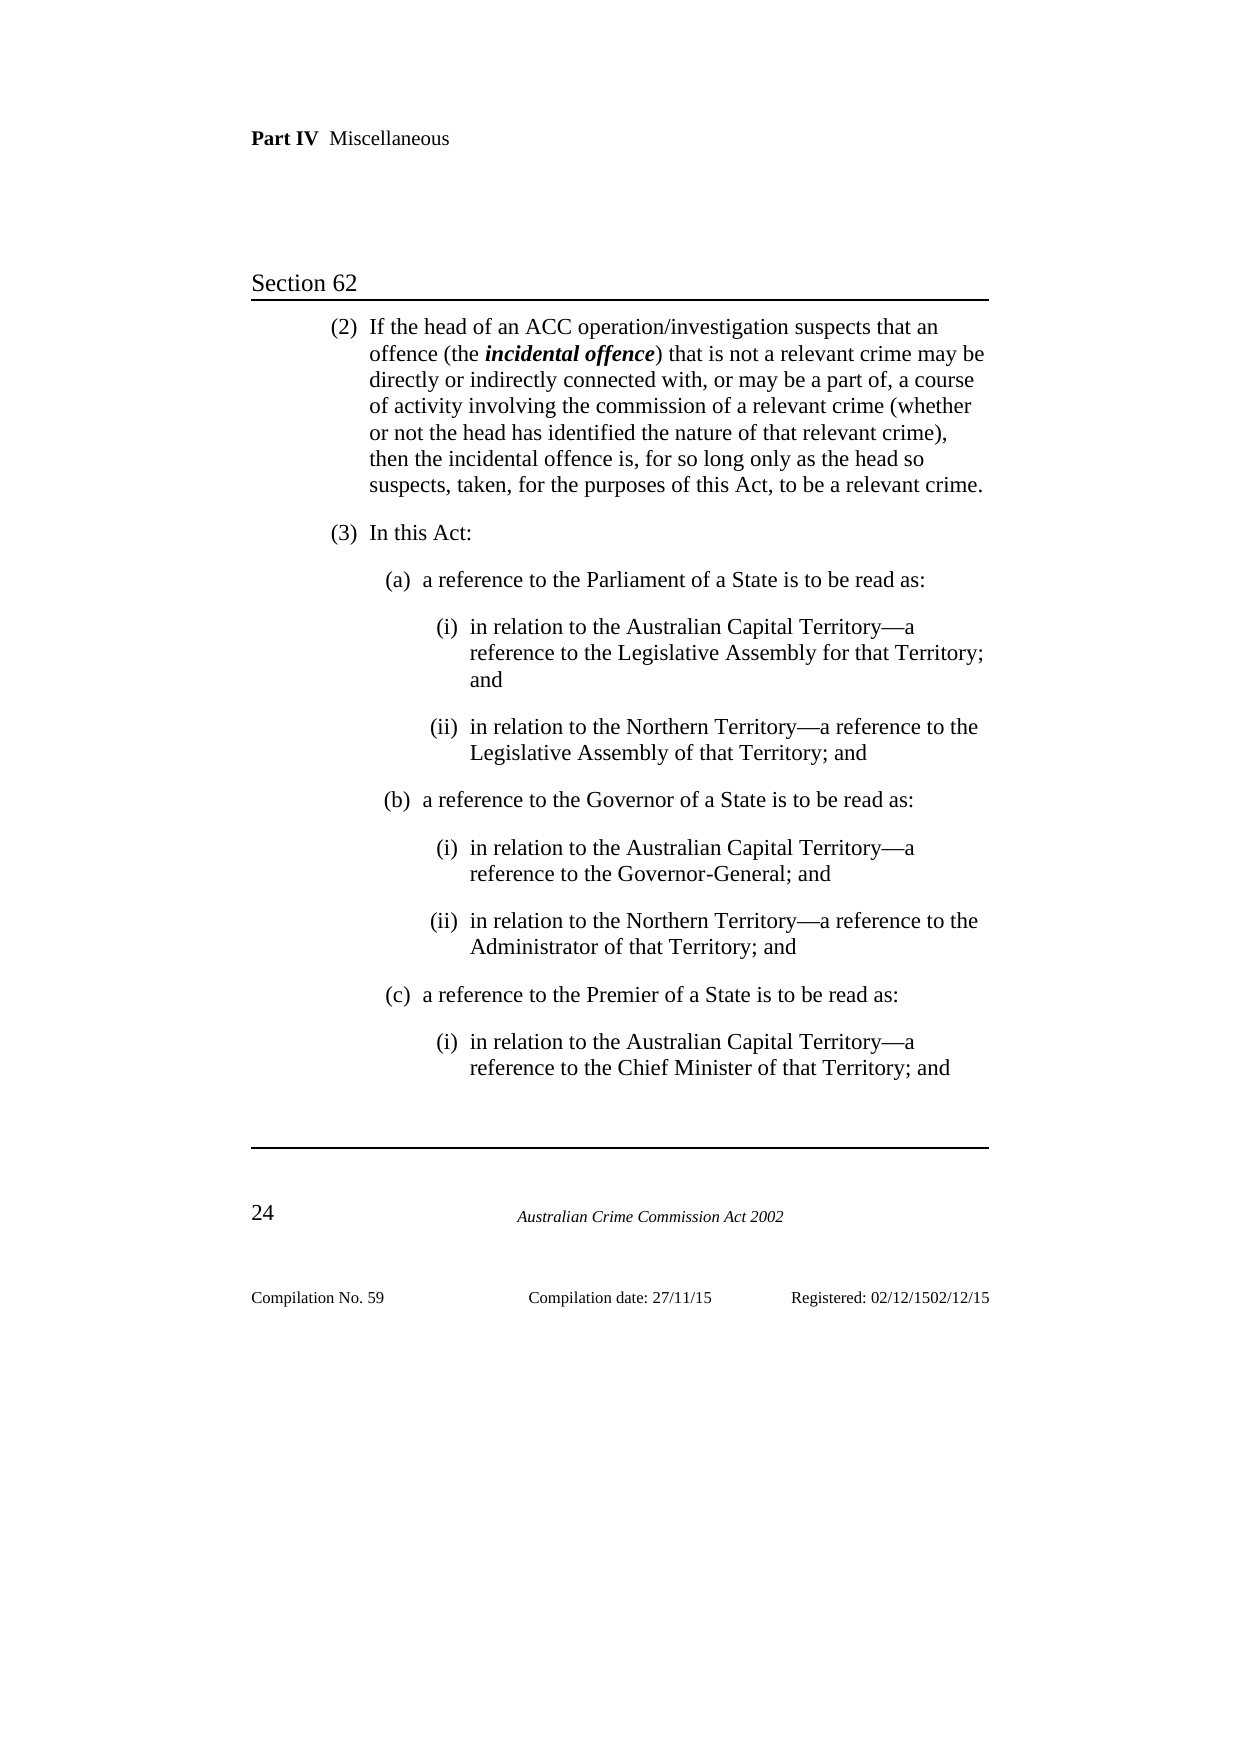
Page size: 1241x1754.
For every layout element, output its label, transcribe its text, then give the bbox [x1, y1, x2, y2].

text (i) in relation to the —a reference to the Governor-General; and [251, 833, 989, 886]
text (2) If the head of an ACC operation/investigation suspects that an offence (the incidental offence) that is not a relevant crime may be directly or indirectly connected with, or may be a part of, a course of activity involving the commission of a relevant crime (whether or not the head has identified the nature of that relevant crime), then the incidental offence is, for so long only as the head so suspects, taken, for the purposes of this Act, to be a relevant crime. [251, 313, 989, 498]
text (3) In this Act: [251, 518, 989, 545]
text (i) in relation to the —a reference to the Legislative Assembly for that Territory; and [251, 613, 989, 692]
text (ii) in relation to the —a reference to the Administrator of that Territory; and [251, 907, 989, 960]
text (ii) in relation to the —a reference to the Legislative Assembly of that Territory; and [251, 713, 989, 766]
text (a) a reference to the Parliament of a State is to be read as: [251, 566, 989, 592]
text (c) a reference to the Premier of a State is to be read as: [251, 981, 989, 1007]
text (i) in relation to the —a reference to the Chief Minister of that Territory; and [251, 1028, 989, 1081]
text (b) a reference to the Governor of a State is to be read as: [251, 786, 989, 813]
